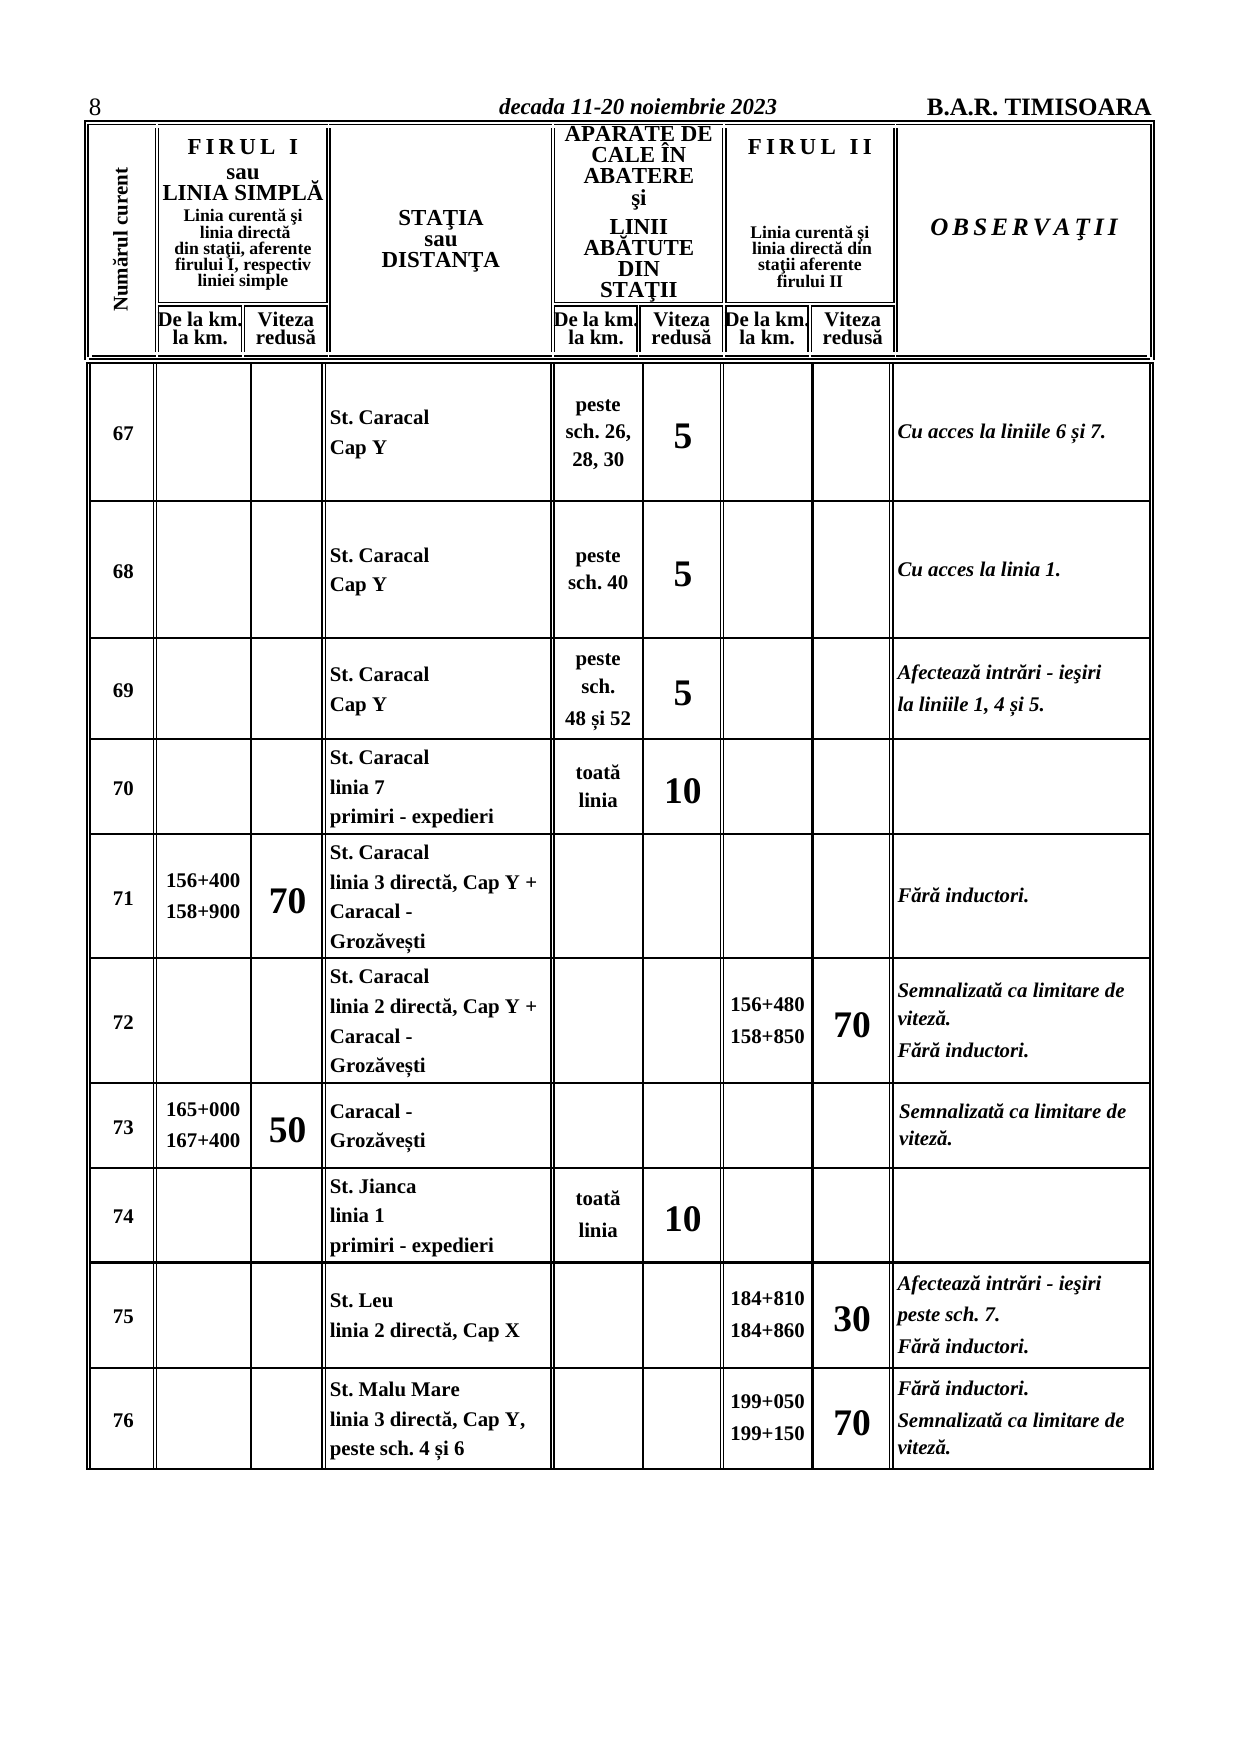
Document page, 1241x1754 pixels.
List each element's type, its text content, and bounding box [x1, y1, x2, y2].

table_cell [644, 835, 720, 957]
table_cell [894, 740, 1149, 833]
table_cell 184+810 184+860 [724, 1264, 811, 1367]
table_cell 10 [644, 1169, 720, 1261]
table_cell [555, 1084, 642, 1167]
table_cell [91, 1369, 153, 1468]
table_cell Fără inductori. [894, 835, 1149, 957]
table_cell St. Caracal Cap Y [326, 639, 550, 738]
table_cell Cu acces la linia 1. [894, 502, 1149, 637]
table_cell [814, 740, 889, 833]
table_cell [252, 639, 321, 738]
table_cell [252, 364, 321, 499]
table_cell toată linia [555, 1169, 642, 1261]
table_cell peste sch. 26, 28, 30 [555, 364, 642, 499]
table_cell [555, 1369, 642, 1468]
table_cell [91, 959, 153, 1082]
table_cell [157, 959, 250, 1082]
table_cell St. Caracal Cap Y [326, 502, 550, 637]
table_cell 30 [814, 1264, 889, 1367]
table_cell [157, 364, 250, 499]
table_cell [157, 502, 250, 637]
table_cell [644, 959, 720, 1082]
table_cell [91, 1084, 153, 1167]
table_cell [157, 639, 250, 738]
table_cell [724, 1084, 811, 1167]
table_cell [644, 1084, 720, 1167]
table_cell [724, 1169, 811, 1261]
table_cell [724, 502, 811, 637]
table_cell 5 [644, 502, 720, 637]
table_cell Cu acces la liniile 6 și 7. [894, 364, 1149, 499]
table_cell [157, 740, 250, 833]
table_cell [252, 1369, 321, 1468]
table_cell [644, 1264, 720, 1367]
table_cell 70 [252, 835, 321, 957]
table_cell [91, 1264, 153, 1367]
table_cell Semnalizată ca limitare de viteză. [894, 1084, 1149, 1167]
table_cell St. Caracal linia 3 directă, Cap Y + Caracal - Grozăvești [326, 835, 550, 957]
table_cell 156+400 158+900 [157, 835, 250, 957]
table_cell 10 [644, 740, 720, 833]
table_cell [555, 1264, 642, 1367]
table_cell 199+050 199+150 [724, 1369, 811, 1468]
table_cell toată linia [555, 740, 642, 833]
table_cell 165+000 167+400 [157, 1084, 250, 1167]
table_cell 70 [814, 1369, 889, 1468]
table_cell [91, 1169, 153, 1261]
table_cell [724, 364, 811, 499]
table_cell [814, 1084, 889, 1167]
table_cell Afectează intrări - ieşiri peste sch. 7. Fără inductori. [894, 1264, 1149, 1367]
table_cell St. Jianca linia 1 primiri - expedieri [326, 1169, 550, 1261]
table_cell [724, 639, 811, 738]
table_cell [252, 1169, 321, 1261]
table_cell St. Malu Mare linia 3 directă, Cap Y, peste sch. 4 și 6 [326, 1369, 550, 1468]
table_cell 156+480 158+850 [724, 959, 811, 1082]
table_cell [814, 502, 889, 637]
table_cell St. Caracal linia 7 primiri - expedieri [326, 740, 550, 833]
table_cell [91, 740, 153, 833]
table_cell 50 [252, 1084, 321, 1167]
table_cell St. Leu linia 2 directă, Cap X [326, 1264, 550, 1367]
table_cell [157, 1369, 250, 1468]
table_cell 5 [644, 639, 720, 738]
table_cell [814, 835, 889, 957]
table_cell [644, 1369, 720, 1468]
table_cell [724, 740, 811, 833]
table_cell St. Caracal linia 2 directă, Cap Y + Caracal - Grozăvești [326, 959, 550, 1082]
table_cell Fără inductori. Semnalizată ca limitare de viteză. [894, 1369, 1149, 1468]
table_cell [814, 639, 889, 738]
table_cell [555, 835, 642, 957]
table_cell [814, 364, 889, 499]
table_cell [894, 1169, 1149, 1261]
table_cell [91, 639, 153, 738]
table_cell Semnalizată ca limitare de viteză. Fără inductori. [894, 959, 1149, 1082]
table_cell [555, 959, 642, 1082]
table_cell [252, 1264, 321, 1367]
table_cell [252, 740, 321, 833]
table_cell St. Caracal Cap Y [326, 364, 550, 499]
table_cell peste sch. 48 și 52 [555, 639, 642, 738]
table_cell peste sch. 40 [555, 502, 642, 637]
table_cell [814, 1169, 889, 1261]
table_cell 5 [644, 364, 720, 499]
table_cell [157, 1264, 250, 1367]
table_cell [252, 502, 321, 637]
table_cell [91, 835, 153, 957]
table_cell [252, 959, 321, 1082]
table_cell Afectează intrări - ieşiri la liniile 1, 4 și 5. [894, 639, 1149, 738]
table_cell [724, 835, 811, 957]
table_cell [157, 1169, 250, 1261]
table_cell Caracal - Grozăvești [326, 1084, 550, 1167]
table_cell [91, 364, 153, 499]
table_cell [91, 502, 153, 637]
table_cell 70 [814, 959, 889, 1082]
